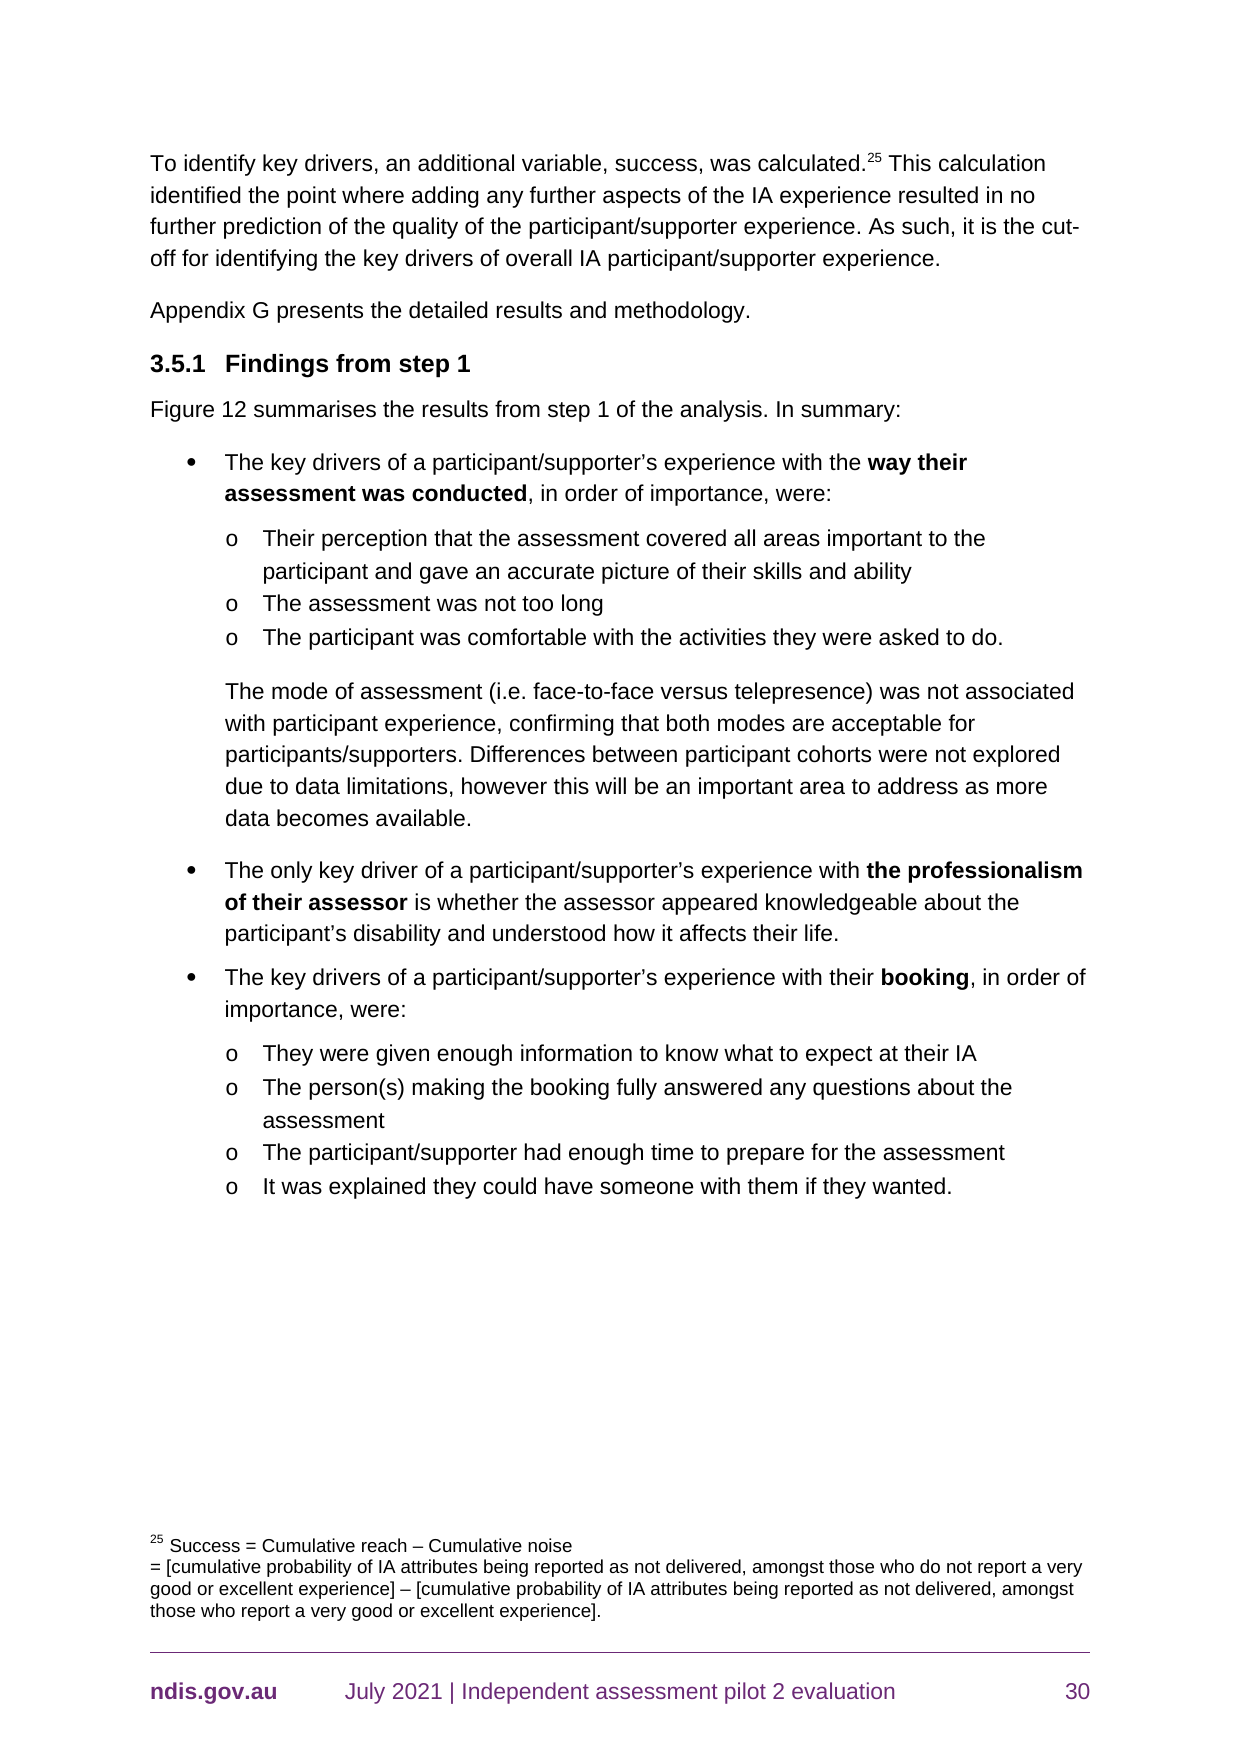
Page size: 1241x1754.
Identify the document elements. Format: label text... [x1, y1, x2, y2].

list The participant/supporter had enough time to prepare for the assessment [225, 1139, 1090, 1167]
list The only key driver of a participant/supporter’s experience with the professionalism of their assessor is whether the assessor appeared knowledgeable about the participant’s disability and understood how it affects their life. [187, 857, 1090, 946]
list It was explained they could have someone with them if they wanted. [225, 1173, 1090, 1201]
text Figure 12 summarises the results from step 1 of the analysis. In summary: [150, 396, 1090, 423]
list The person(s) making the booking fully answered any questions about the assessment [225, 1074, 1090, 1134]
list The key drivers of a participant/supporter’s experience with their booking, in order of importance, were: [187, 964, 1090, 1022]
text The mode of assessment (i.e. face-to-face versus telepresence) was not associated with participant experience, confirming that both modes are acceptable for participants/supporters. Differences between participant cohorts were not explored due to data limitations, however this will be an important area to address as more data becomes available. [225, 678, 1090, 831]
list The assessment was not too long [225, 589, 1090, 618]
list Their perception that the assessment covered all areas important to the participant and gave an accurate picture of their skills and ability [225, 524, 1090, 584]
list The key drivers of a participant/supporter’s experience with the way their assessment was conducted, in order of importance, were: [187, 449, 1090, 507]
list They were given enough information to know what to expect at their IA [225, 1040, 1090, 1068]
subtitle Findings from step 1 [150, 349, 1090, 378]
text To identify key drivers, an additional variable, success, was calculated. This calculation identified the point where adding any further aspects of the IA experience resulted in no further prediction of the quality of the participant/supporter experience. As such, it is the cut-off for identifying the key drivers of overall IA participant/supporter experience. [150, 150, 1090, 271]
text Appendix G presents the detailed results and methodology. [150, 297, 1090, 323]
list The participant was comfortable with the activities they were asked to do. [225, 623, 1090, 652]
